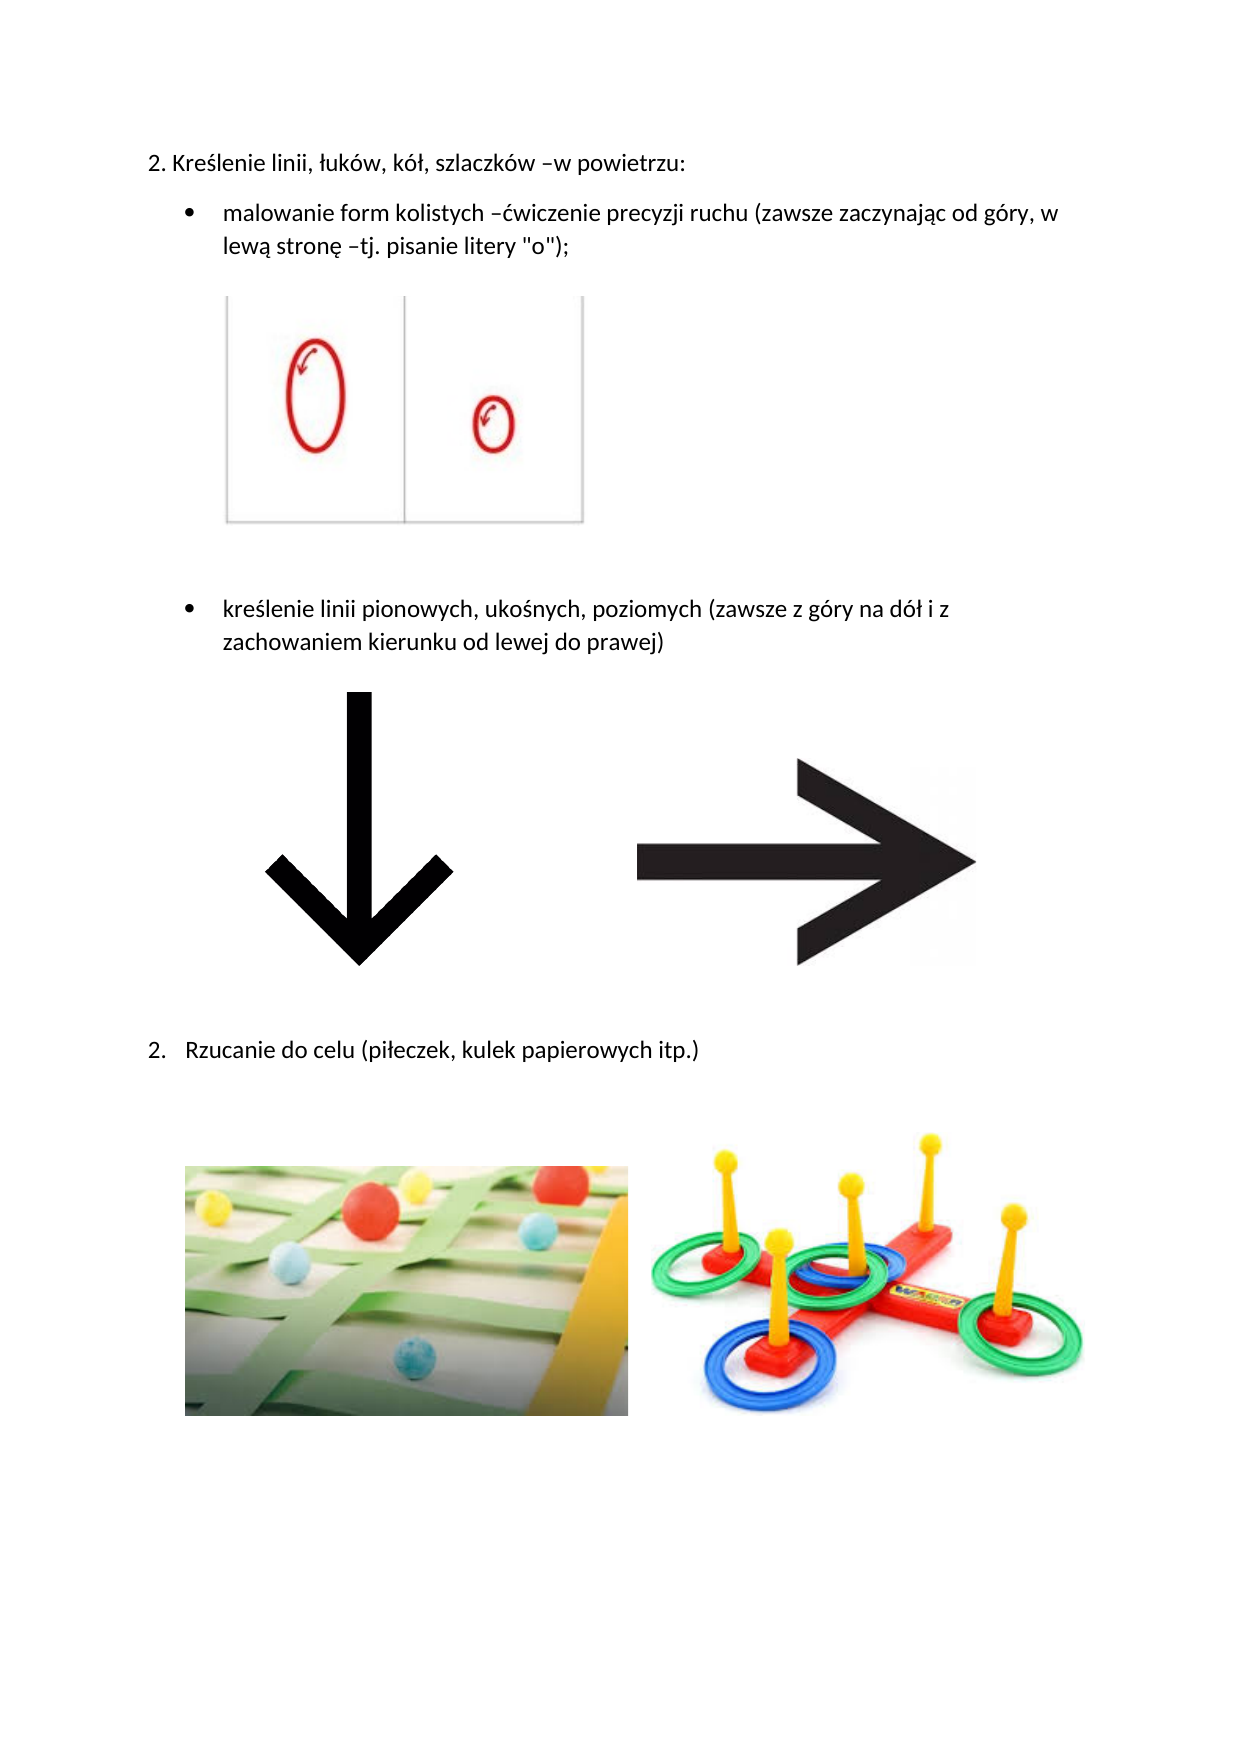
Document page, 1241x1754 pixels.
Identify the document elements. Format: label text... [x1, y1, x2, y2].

text 2. Kreślenie linii, łuków, kół, szlaczków –w powietrzu: [148, 148, 1093, 178]
list malowanie form kolistych –ćwiczenie precyzji ruchu (zawsze zaczynając od góry, w lewą stronę –tj. pisanie litery "o"); [185, 197, 1093, 261]
picture [222, 692, 496, 966]
list Rzucanie do celu (piłeczek, kulek papierowych itp.) [148, 1034, 1093, 1064]
picture [650, 1132, 1086, 1416]
picture [637, 758, 977, 966]
picture [185, 1166, 629, 1416]
list kreślenie linii pionowych, ukośnych, poziomych (zawsze z góry na dół i z zachowaniem kierunku od lewej do prawej) [185, 594, 1093, 657]
picture [222, 296, 589, 526]
